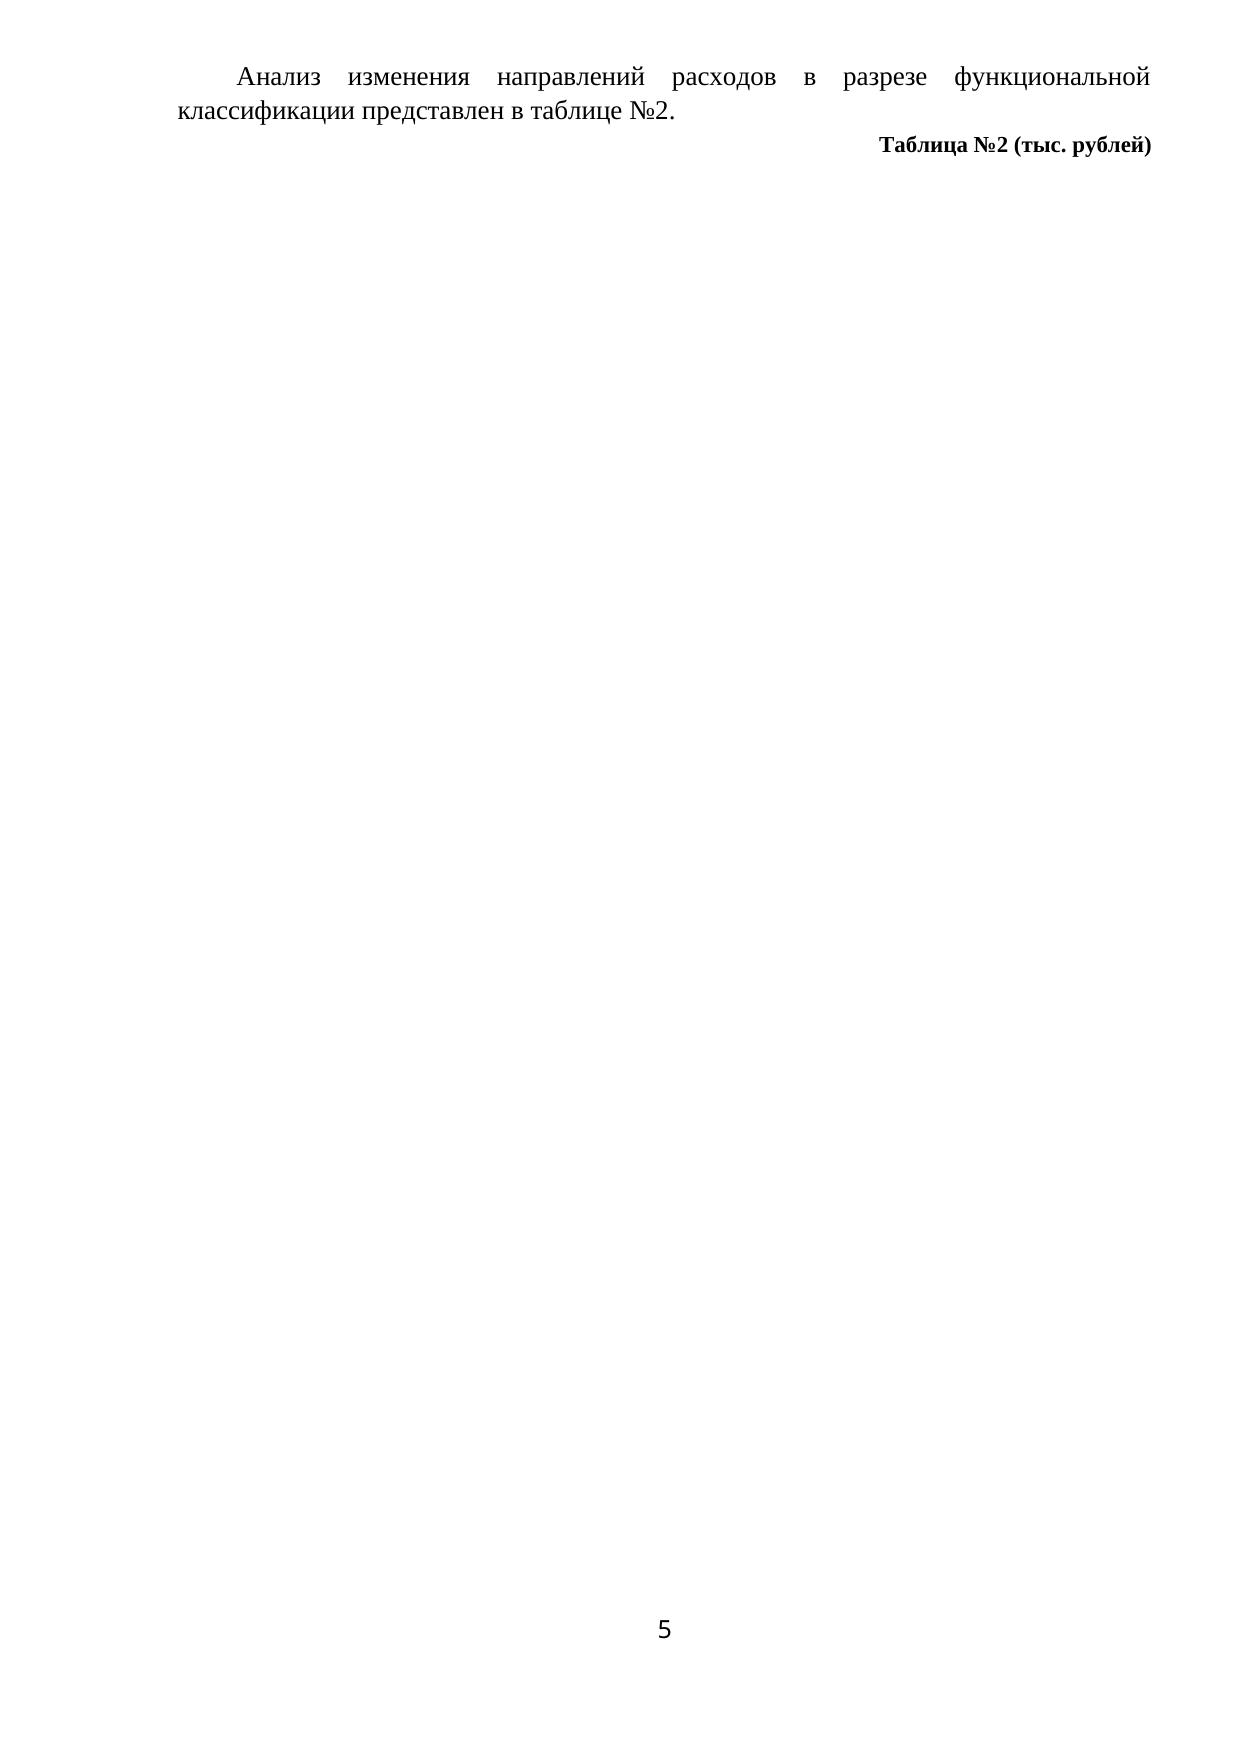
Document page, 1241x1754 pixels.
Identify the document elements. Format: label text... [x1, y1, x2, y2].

text Анализ изменения направлений расходов в разрезе функциональной классификации представлен в таблице №2. [177, 59, 1152, 126]
text Таблица №2 (тыс. рублей) [177, 126, 1152, 159]
